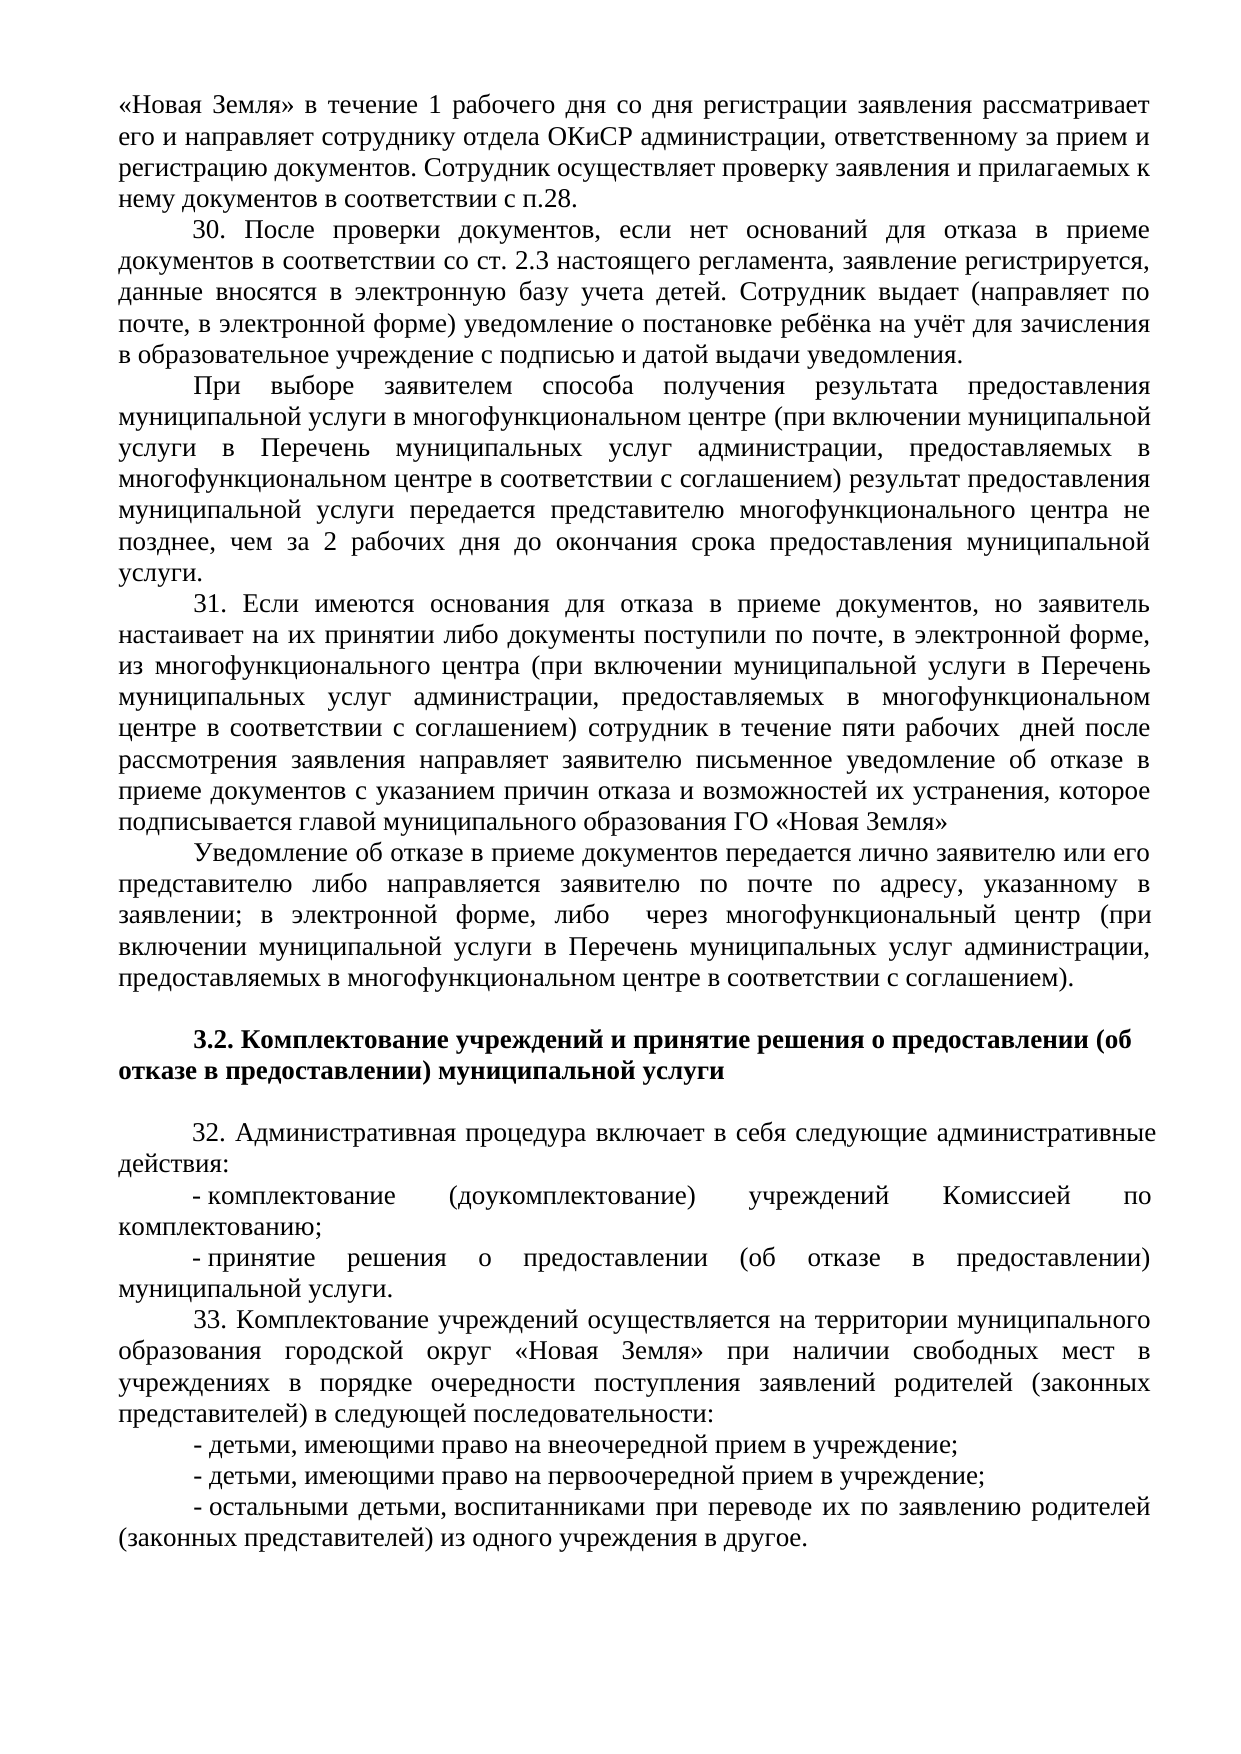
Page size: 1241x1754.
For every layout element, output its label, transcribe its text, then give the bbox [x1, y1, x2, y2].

text 3.2. Комплектование учреждений и принятие решения о предоставлении (об отказе в предоставлении) муниципальной услуги [118, 1023, 1152, 1085]
text - принятие решения о предоставлении (об отказе в предоставлении) муниципальной услуги. [118, 1241, 1152, 1303]
text - детьми, имеющими право на первоочередной прием в учреждение; [118, 1459, 1152, 1490]
text Уведомление об отказе в приеме документов передается лично заявителю или его представителю либо направляется заявителю по почте по адресу, указанному в заявлении; в электронной форме, либо через многофункциональный центр (при включении муниципальной услуги в Перечень муниципальных услуг администрации, предоставляемых в многофункциональном центре в соответствии с соглашением). [118, 836, 1152, 992]
text 32. Административная процедура включает в себя следующие административные действия: [118, 1116, 1157, 1179]
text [118, 89, 1152, 213]
text При выборе заявителем способа получения результата предоставления муниципальной услуги в многофункциональном центре (при включении муниципальной услуги в Перечень муниципальных услуг администрации, предоставляемых в многофункциональном центре в соответствии с соглашением) результат предоставления муниципальной услуги передается представителю многофункционального центра не позднее, чем за 2 рабочих дня до окончания срока предоставления муниципальной услуги. [118, 369, 1152, 587]
text - детьми, имеющими право на внеочередной прием в учреждение; [118, 1428, 1152, 1459]
text 30. После проверки документов, если нет оснований для отказа в приеме документов в соответствии со ст. 2.3 настоящего регламента, заявление регистрируется, данные вносятся в электронную базу учета детей. Сотрудник выдает (направляет по почте, в электронной форме) уведомление о постановке ребёнка на учёт для зачисления в образовательное учреждение с подписью и датой выдачи уведомления. [118, 213, 1152, 369]
text 31. Если имеются основания для отказа в приеме документов, но заявитель настаивает на их принятии либо документы поступили по почте, в электронной форме, из многофункционального центра (при включении муниципальной услуги в Перечень муниципальных услуг администрации, предоставляемых в многофункциональном центре в соответствии с соглашением) сотрудник в течение пяти рабочих дней после рассмотрения заявления направляет заявителю письменное уведомление об отказе в приеме документов с указанием причин отказа и возможностей их устранения, которое подписывается главой муниципального образования ГО «Новая Земля» [118, 587, 1152, 836]
text - остальными детьми, воспитанниками при переводе их по заявлению родителей (законных представителей) из одного учреждения в другое. [118, 1490, 1152, 1552]
text - комплектование (доукомплектование) учреждений Комиссией по комплектованию; [118, 1179, 1152, 1241]
text 33. Комплектование учреждений осуществляется на территории муниципального образования городской округ «Новая Земля» при наличии свободных мест в учреждениях в порядке очередности поступления заявлений родителей (законных представителей) в следующей последовательности: [118, 1303, 1152, 1428]
